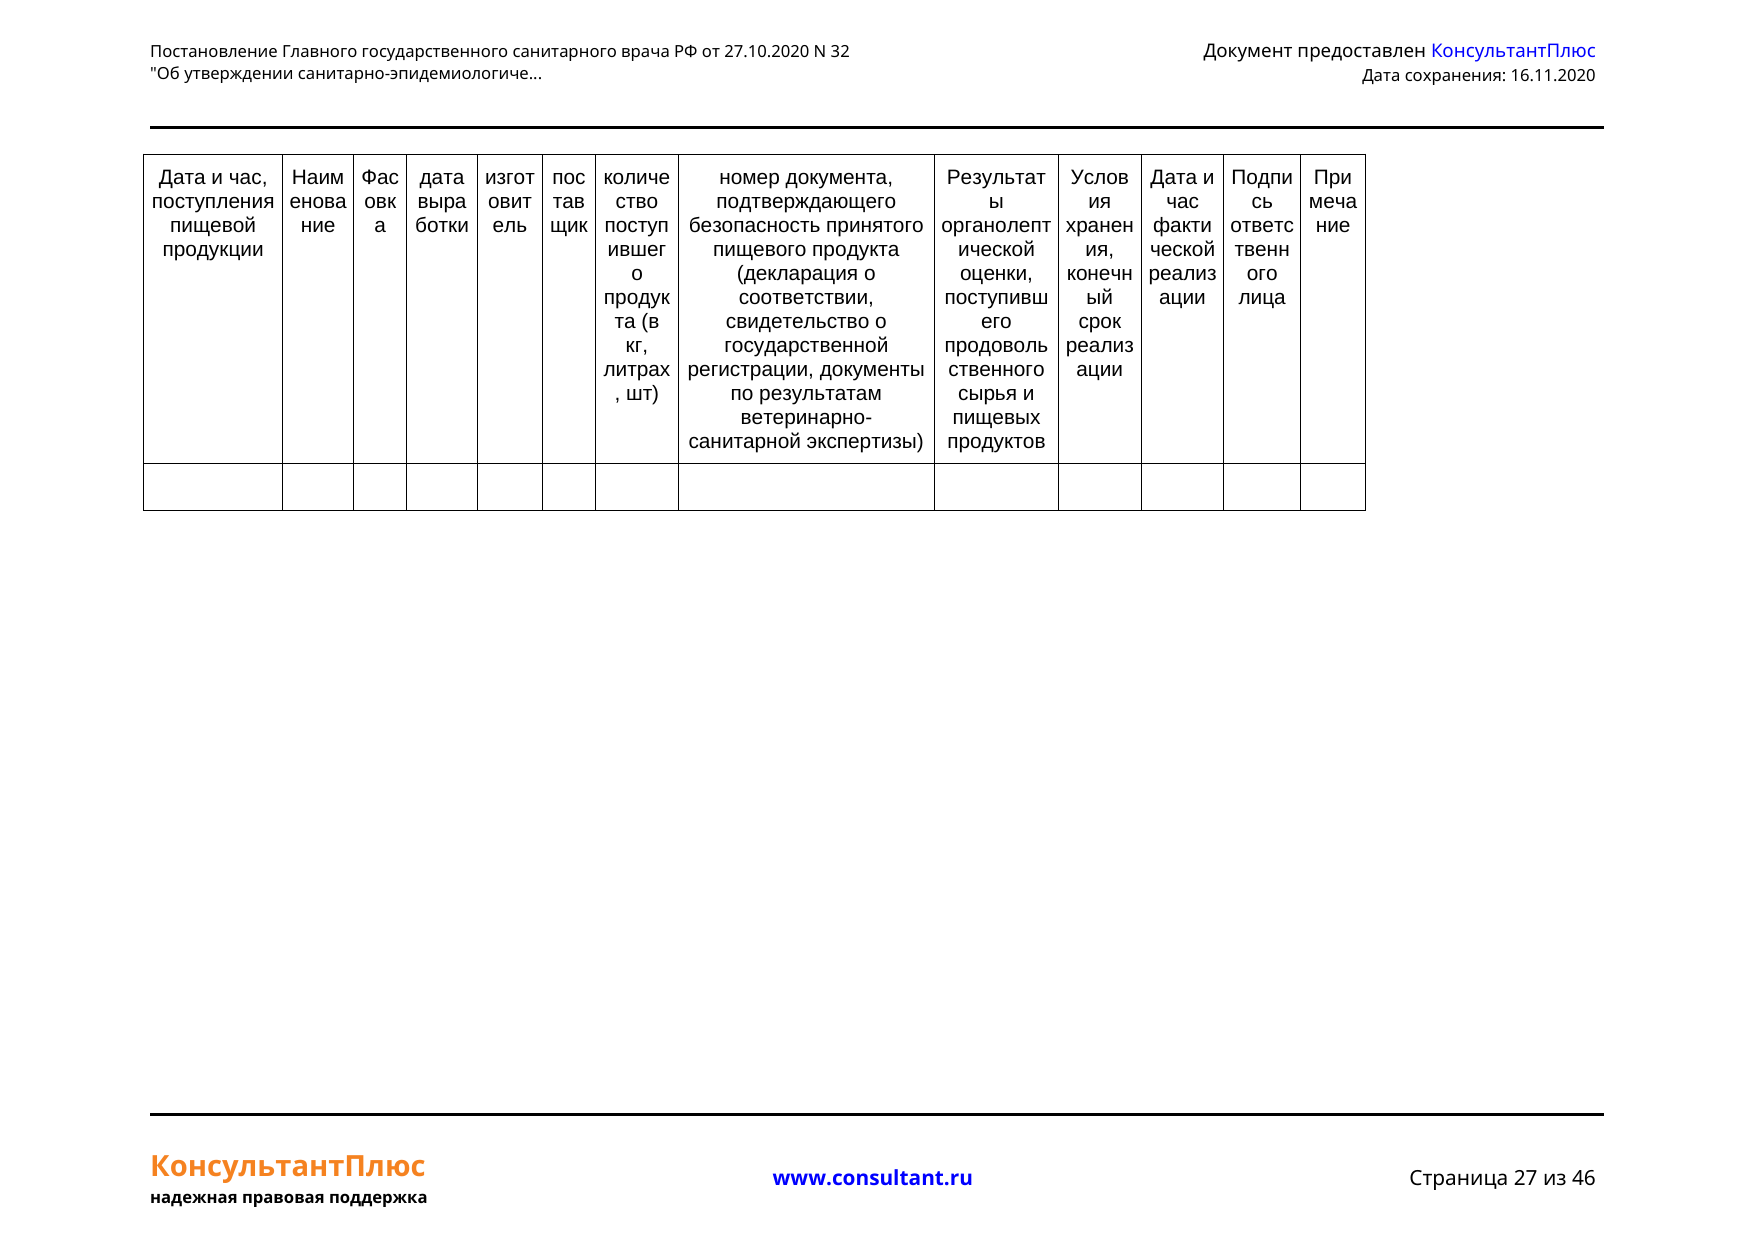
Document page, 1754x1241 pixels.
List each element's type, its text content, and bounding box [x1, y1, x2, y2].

table_header Наименование [283, 155, 353, 463]
table_cell [935, 464, 1058, 509]
table_cell [1301, 464, 1365, 509]
table_header номер документа, подтверждающего безопасность принятого пищевого продукта (декларация о соответствии, свидетельство о государственной регистрации, документы по результатам ветеринарно-санитарной экспертизы) [679, 155, 934, 463]
table_cell [1224, 464, 1300, 509]
table_cell [1059, 464, 1141, 509]
table_header Условия хранения, конечный срок реализации [1059, 155, 1141, 463]
table_cell [144, 464, 282, 509]
table_cell [283, 464, 353, 509]
table_header Подпись ответственного лица [1224, 155, 1300, 463]
table_header Дата и час, поступления пищевой продукции [144, 155, 282, 463]
table_header Дата и час фактической реализации [1142, 155, 1223, 463]
table_header поставщик [543, 155, 595, 463]
table_cell [1142, 464, 1223, 509]
table_cell [679, 464, 934, 509]
table_header Результаты органолептической оценки, поступившего продовольственного сырья и пищевых продуктов [935, 155, 1058, 463]
table_cell [354, 464, 406, 509]
table_cell [543, 464, 595, 509]
table_header Фасовка [354, 155, 406, 463]
table_header изготовитель [478, 155, 542, 463]
table_header количество поступившего продукта (в кг, литрах, шт) [596, 155, 678, 463]
table_cell [407, 464, 477, 509]
table_cell [596, 464, 678, 509]
table_header Примечание [1301, 155, 1365, 463]
table_cell [478, 464, 542, 509]
table_header дата выработки [407, 155, 477, 463]
